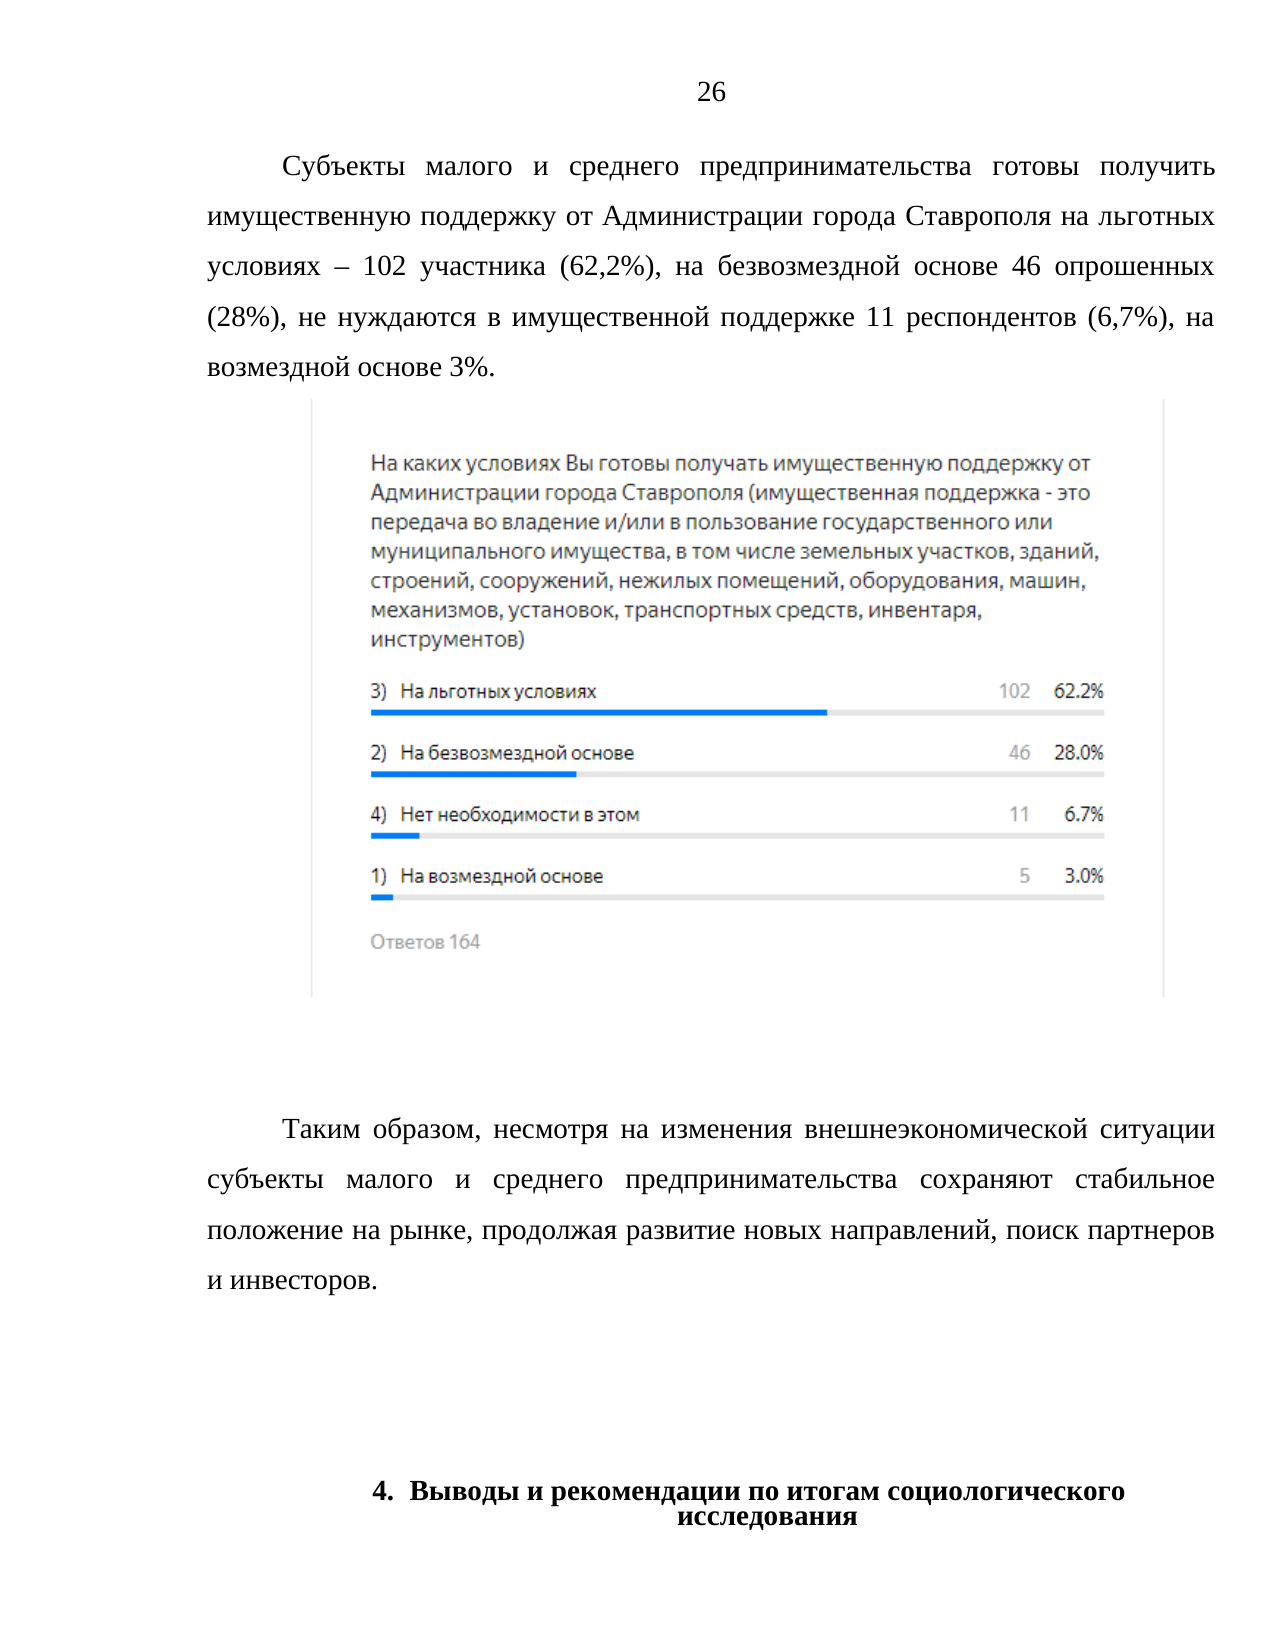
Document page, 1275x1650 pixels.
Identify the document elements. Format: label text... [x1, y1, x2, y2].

picture [281, 399, 1173, 997]
list Выводы и рекомендации по итогам социологического исследования [282, 1480, 1216, 1530]
text Таким образом, несмотря на изменения внешнеэкономической ситуации субъекты малого и среднего предпринимательства сохраняют стабильное положение на рынке, продолжая развитие новых направлений, поиск партнеров и инвесторов. [207, 1111, 1216, 1296]
text Субъекты малого и среднего предпринимательства готовы получить имущественную поддержку от Администрации города Ставрополя на льготных условиях – 102 участника (62,2%), на безвозмездной основе 46 опрошенных (28%), не нуждаются в имущественной поддержке 11 респондентов (6,7%), на возмездной основе 3%. [207, 148, 1216, 382]
